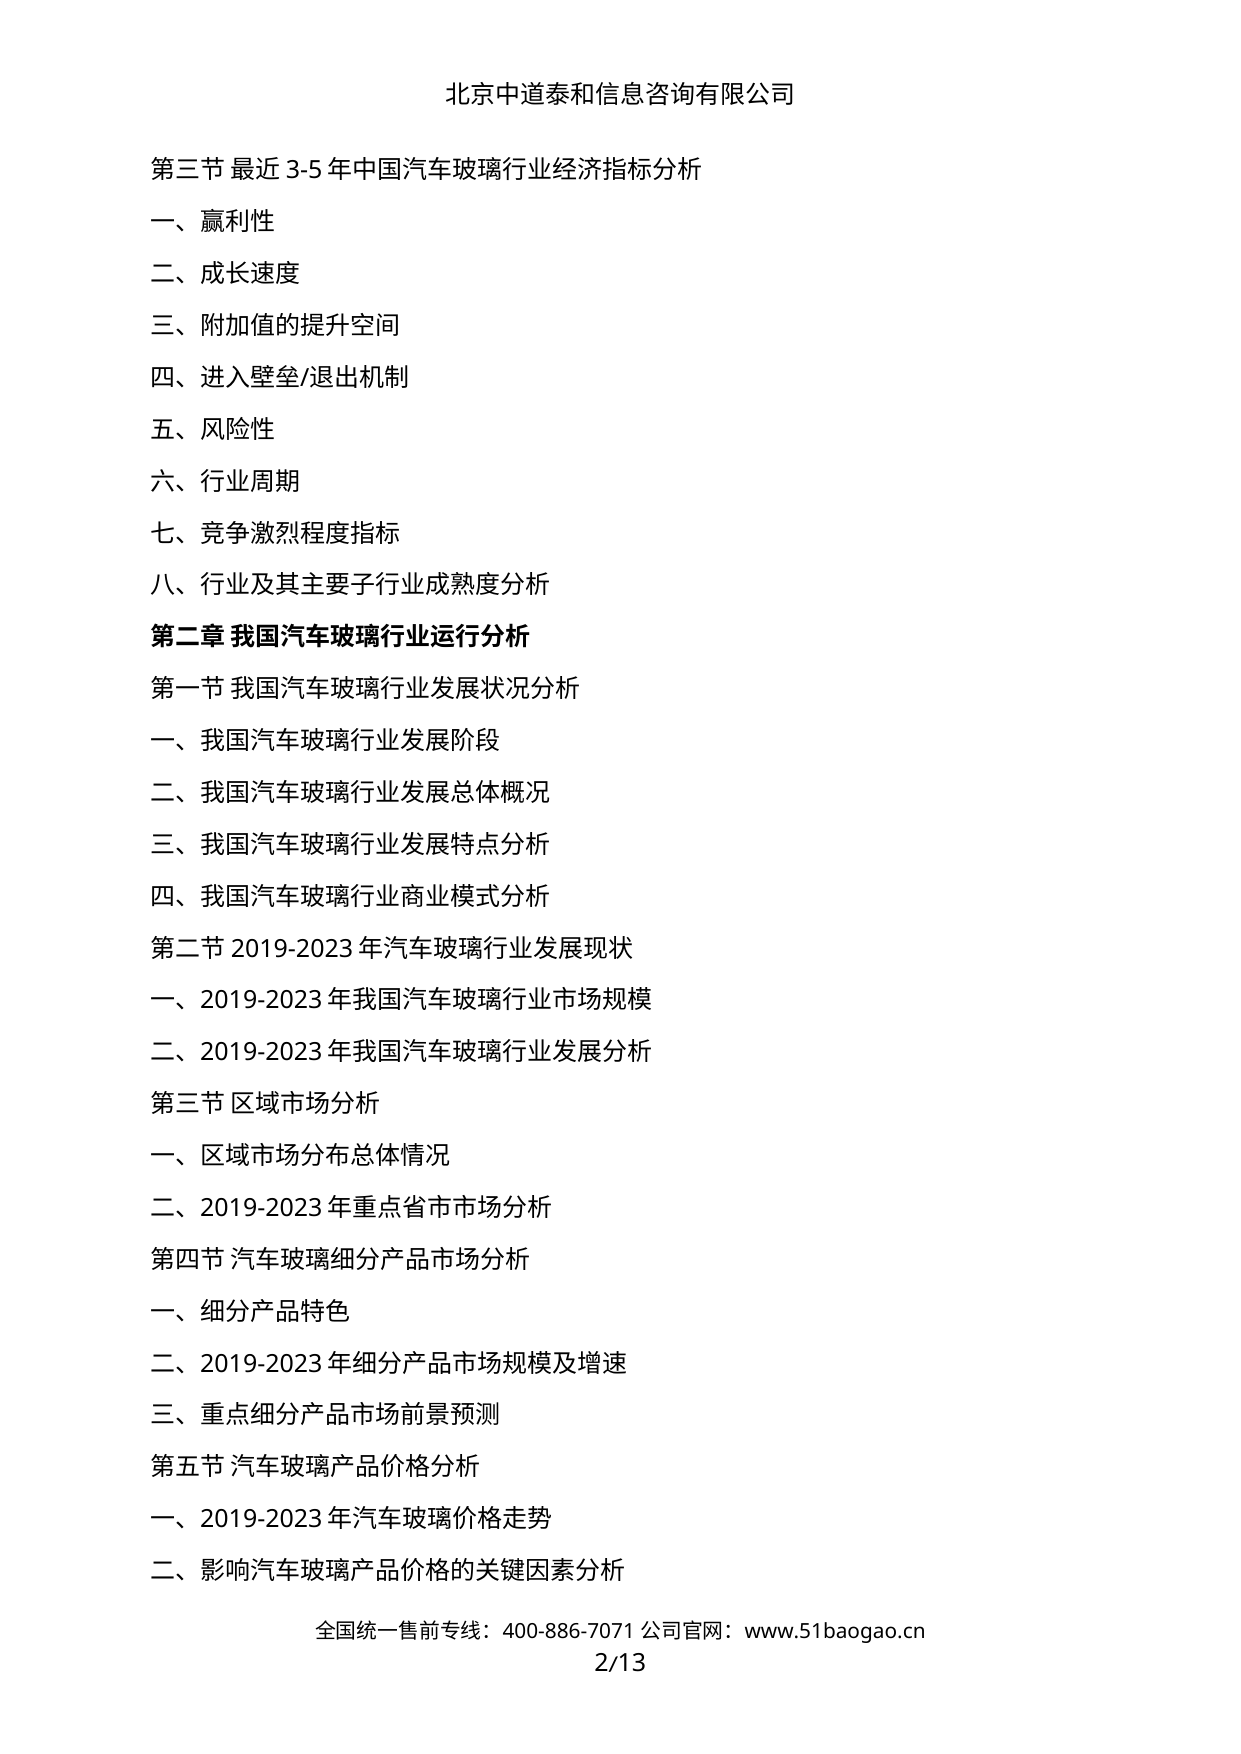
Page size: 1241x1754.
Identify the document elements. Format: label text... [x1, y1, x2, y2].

text 第五节 汽车玻璃产品价格分析 [150, 1447, 1090, 1483]
text 第二节 2019-2023年汽车玻璃行业发展现状 [150, 928, 1090, 964]
text 八、行业及其主要子行业成熟度分析 [150, 565, 1090, 601]
text 第一节 我国汽车玻璃行业发展状况分析 [150, 669, 1090, 705]
text 一、细分产品特色 [150, 1291, 1090, 1327]
text 一、我国汽车玻璃行业发展阶段 [150, 721, 1090, 757]
text 二、成长速度 [150, 254, 1090, 290]
text 三、重点细分产品市场前景预测 [150, 1395, 1090, 1431]
text 二、2019-2023年重点省市市场分析 [150, 1187, 1090, 1224]
text 三、我国汽车玻璃行业发展特点分析 [150, 824, 1090, 861]
text 第二章 我国汽车玻璃行业运行分析 [150, 617, 1090, 653]
text 二、我国汽车玻璃行业发展总体概况 [150, 772, 1090, 809]
text 六、行业周期 [150, 461, 1090, 497]
text 二、2019-2023年细分产品市场规模及增速 [150, 1343, 1090, 1379]
text 一、2019-2023年汽车玻璃价格走势 [150, 1499, 1090, 1535]
text 一、区域市场分布总体情况 [150, 1136, 1090, 1172]
text 二、2019-2023年我国汽车玻璃行业发展分析 [150, 1032, 1090, 1068]
text 五、风险性 [150, 409, 1090, 446]
text 一、2019-2023年我国汽车玻璃行业市场规模 [150, 980, 1090, 1016]
text 三、附加值的提升空间 [150, 306, 1090, 342]
text 四、进入壁垒/退出机制 [150, 357, 1090, 394]
text 第三节 区域市场分析 [150, 1084, 1090, 1120]
text 第三节 最近3-5年中国汽车玻璃行业经济指标分析 [150, 150, 1090, 186]
text 二、影响汽车玻璃产品价格的关键因素分析 [150, 1551, 1090, 1587]
text 七、竞争激烈程度指标 [150, 513, 1090, 549]
text 一、赢利性 [150, 202, 1090, 238]
text 四、我国汽车玻璃行业商业模式分析 [150, 876, 1090, 912]
text 第四节 汽车玻璃细分产品市场分析 [150, 1239, 1090, 1276]
